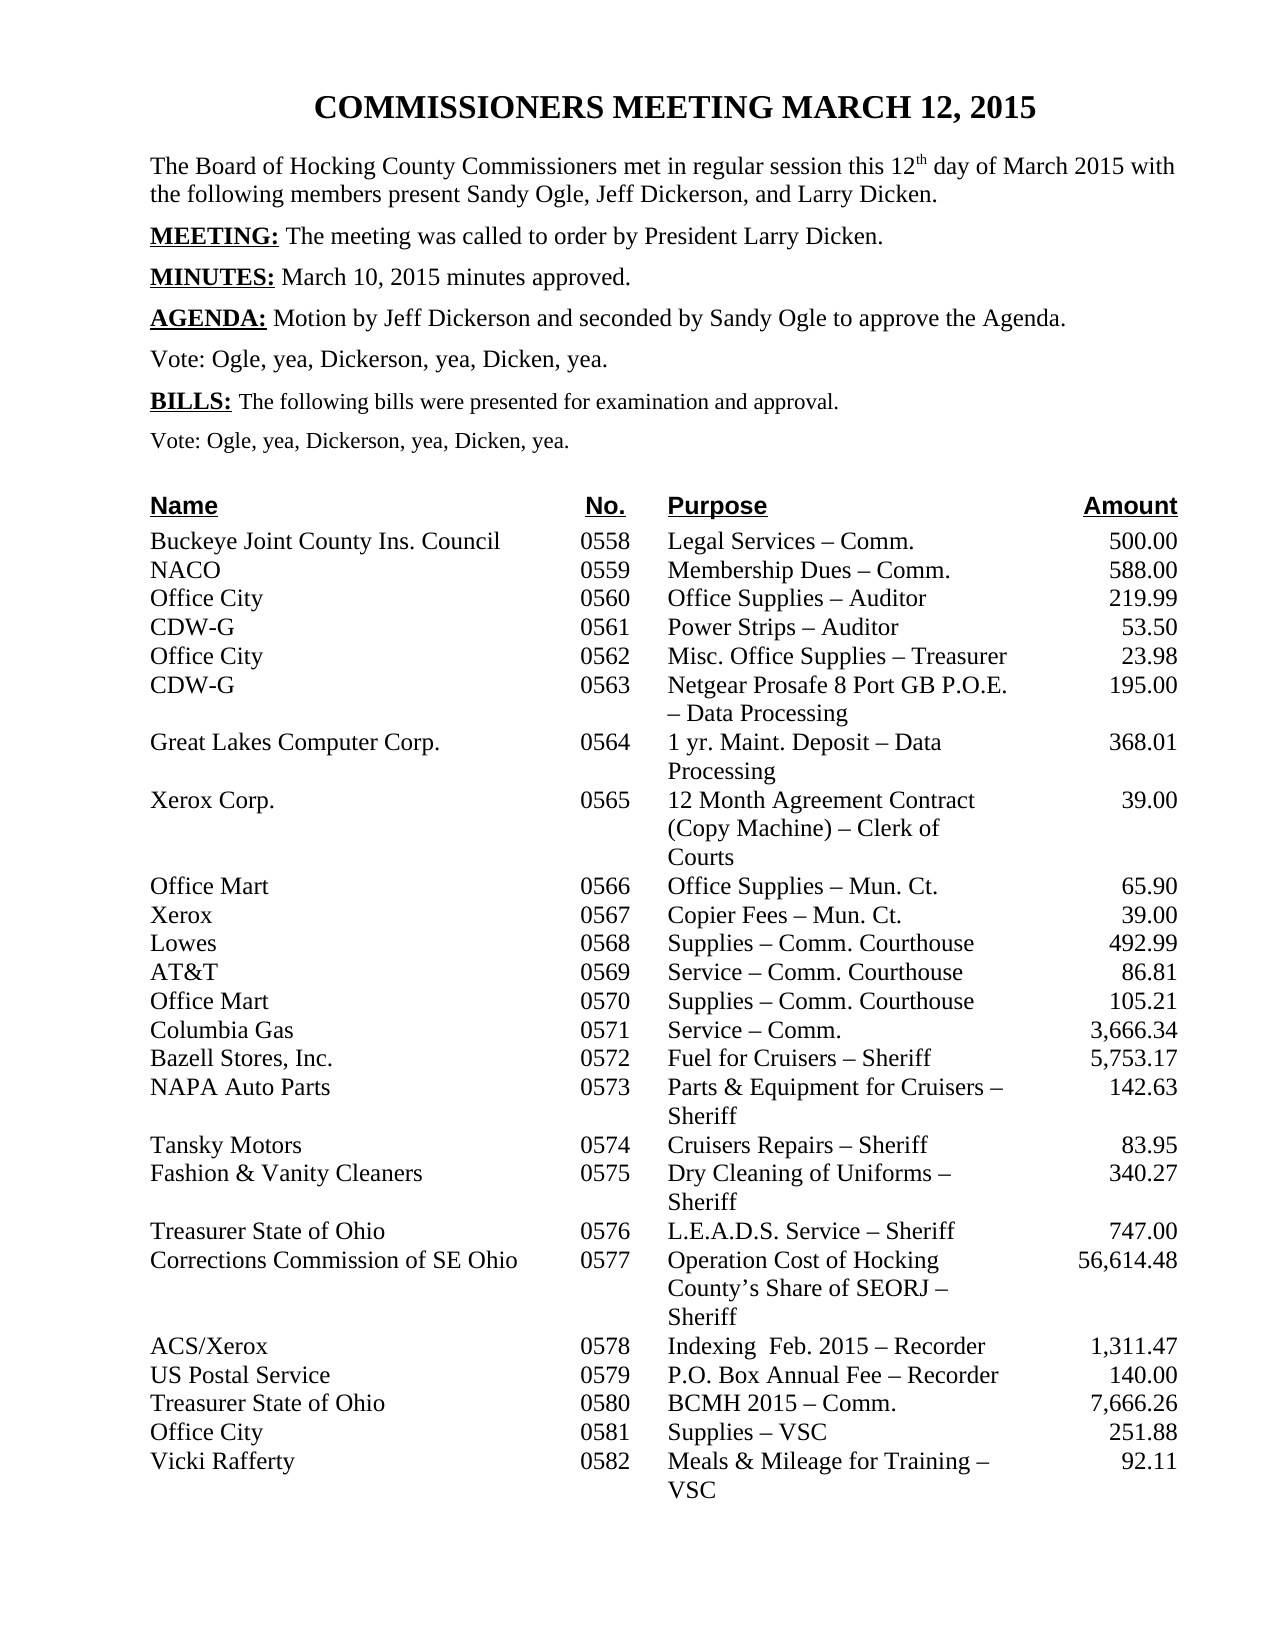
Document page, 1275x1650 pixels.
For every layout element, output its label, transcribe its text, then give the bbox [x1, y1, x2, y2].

table_cell 0561 [554, 612, 656, 641]
table_cell Lowes [139, 929, 554, 957]
table_cell Office City [139, 641, 554, 670]
table_cell 39.00 [1022, 900, 1189, 928]
table_cell 0577 [554, 1245, 656, 1331]
table_cell 0569 [554, 957, 656, 986]
table_cell 0582 [554, 1446, 656, 1503]
table_cell Tansky Motors [139, 1130, 554, 1158]
table_cell Copier Fees – Mun. Ct. [656, 900, 1022, 928]
table_cell 3,666.34 [1022, 1015, 1189, 1043]
table_cell Vicki Rafferty [139, 1446, 554, 1503]
table_cell 0574 [554, 1130, 656, 1158]
table_cell Columbia Gas [139, 1015, 554, 1043]
table_cell 0571 [554, 1015, 656, 1043]
table_cell Office Mart [139, 986, 554, 1015]
table_cell 0560 [554, 584, 656, 612]
table_cell 142.63 [1022, 1072, 1189, 1130]
table_cell Misc. Office Supplies – Treasurer [656, 641, 1022, 670]
table_cell Cruisers Repairs – Sheriff [656, 1130, 1022, 1158]
table_cell 0573 [554, 1072, 656, 1130]
table_cell Indexing Feb. 2015 – Recorder [656, 1331, 1022, 1360]
table_cell 0572 [554, 1044, 656, 1072]
table_cell Fuel for Cruisers – Sheriff [656, 1044, 1022, 1072]
table_cell 368.01 [1022, 727, 1189, 785]
table_cell Corrections Commission of SE Ohio [139, 1245, 554, 1331]
table_cell 747.00 [1022, 1216, 1189, 1245]
table_cell 53.50 [1022, 612, 1189, 641]
table_cell 39.00 [1022, 785, 1189, 871]
table_cell Buckeye Joint County Ins. Council [139, 526, 554, 555]
table_cell 0563 [554, 670, 656, 727]
table_cell 0558 [554, 526, 656, 555]
table_cell Dry Cleaning of Uniforms – Sheriff [656, 1159, 1022, 1216]
table_cell 500.00 [1022, 526, 1189, 555]
text MEETING: The meeting was called to order by President Larry Dicken. [150, 221, 1200, 249]
text BILLS: The following bills were presented for examination and approval. [150, 386, 1200, 414]
table_cell Membership Dues – Comm. [656, 555, 1022, 583]
table_cell Office Supplies – Auditor [656, 584, 1022, 612]
table_cell Office City [139, 1417, 554, 1446]
table_cell 0559 [554, 555, 656, 583]
table_cell 23.98 [1022, 641, 1189, 670]
table_cell 1 yr. Maint. Deposit – Data Processing [656, 727, 1022, 785]
table_cell ACS/Xerox [139, 1331, 554, 1360]
table_cell 0575 [554, 1159, 656, 1216]
table_cell 83.95 [1022, 1130, 1189, 1158]
table_cell 492.99 [1022, 929, 1189, 957]
table_cell Xerox [139, 900, 554, 928]
table_cell Bazell Stores, Inc. [139, 1044, 554, 1072]
table_header Name [139, 466, 554, 526]
table_cell 0564 [554, 727, 656, 785]
table_cell NAPA Auto Parts [139, 1072, 554, 1130]
table_cell Power Strips – Auditor [656, 612, 1022, 641]
table_cell Office Mart [139, 871, 554, 900]
table_cell 12 Month Agreement Contract (Copy Machine) – Clerk of Courts [656, 785, 1022, 871]
table_cell 588.00 [1022, 555, 1189, 583]
table_cell 92.11 [1022, 1446, 1189, 1503]
table_cell Service – Comm. [656, 1015, 1022, 1043]
table_cell Treasurer State of Ohio [139, 1389, 554, 1417]
table_cell AT&T [139, 957, 554, 986]
table_cell 340.27 [1022, 1159, 1189, 1216]
text Vote: Ogle, yea, Dickerson, yea, Dicken, yea. [150, 427, 1200, 453]
table_cell 0567 [554, 900, 656, 928]
text Vote: Ogle, yea, Dickerson, yea, Dicken, yea. [150, 344, 1200, 373]
table_cell 56,614.48 [1022, 1245, 1189, 1331]
table_cell Service – Comm. Courthouse [656, 957, 1022, 986]
table_cell 0581 [554, 1417, 656, 1446]
table_cell 0578 [554, 1331, 656, 1360]
table_cell Legal Services – Comm. [656, 526, 1022, 555]
table_cell 0580 [554, 1389, 656, 1417]
table_cell 0566 [554, 871, 656, 900]
table_cell CDW-G [139, 670, 554, 727]
table_cell 140.00 [1022, 1360, 1189, 1388]
table_cell NACO [139, 555, 554, 583]
table_cell 0568 [554, 929, 656, 957]
table_cell Office City [139, 584, 554, 612]
table_cell Supplies – Comm. Courthouse [656, 929, 1022, 957]
table_cell Netgear Prosafe 8 Port GB P.O.E. – Data Processing [656, 670, 1022, 727]
table_cell 195.00 [1022, 670, 1189, 727]
table_cell 86.81 [1022, 957, 1189, 986]
table_cell Supplies – Comm. Courthouse [656, 986, 1022, 1015]
table_cell 105.21 [1022, 986, 1189, 1015]
table_cell Fashion & Vanity Cleaners [139, 1159, 554, 1216]
table_cell Treasurer State of Ohio [139, 1216, 554, 1245]
table_cell CDW-G [139, 612, 554, 641]
table_cell P.O. Box Annual Fee – Recorder [656, 1360, 1022, 1388]
table_header Purpose [656, 466, 1022, 526]
table_cell Operation Cost of Hocking County’s Share of SEORJ – Sheriff [656, 1245, 1022, 1331]
table_cell 0562 [554, 641, 656, 670]
table_cell 65.90 [1022, 871, 1189, 900]
text The Board of Hocking County Commissioners met in regular session this 12th day of March 2015 with the following members present Sandy Ogle, Jeff Dickerson, and Larry Dicken. [150, 151, 1200, 208]
table_cell 0570 [554, 986, 656, 1015]
table_cell 0565 [554, 785, 656, 871]
table_cell 219.99 [1022, 584, 1189, 612]
text MINUTES: March 10, 2015 minutes approved. [150, 262, 1200, 291]
table_cell 0576 [554, 1216, 656, 1245]
table_cell 5,753.17 [1022, 1044, 1189, 1072]
table_cell 0579 [554, 1360, 656, 1388]
table_cell Office Supplies – Mun. Ct. [656, 871, 1022, 900]
table_cell Xerox Corp. [139, 785, 554, 871]
table_cell 1,311.47 [1022, 1331, 1189, 1360]
table_header No. [554, 466, 656, 526]
table_cell BCMH 2015 – Comm. [656, 1389, 1022, 1417]
text AGENDA: Motion by Jeff Dickerson and seconded by Sandy Ogle to approve the Agenda. [150, 303, 1200, 332]
table_cell L.E.A.D.S. Service – Sheriff [656, 1216, 1022, 1245]
table_header Amount [1022, 466, 1189, 526]
table_cell Parts & Equipment for Cruisers – Sheriff [656, 1072, 1022, 1130]
table_cell Great Lakes Computer Corp. [139, 727, 554, 785]
table_cell 7,666.26 [1022, 1389, 1189, 1417]
table_cell 251.88 [1022, 1417, 1189, 1446]
table_cell US Postal Service [139, 1360, 554, 1388]
table_cell Supplies – VSC [656, 1417, 1022, 1446]
table_cell Meals & Mileage for Training – VSC [656, 1446, 1022, 1503]
